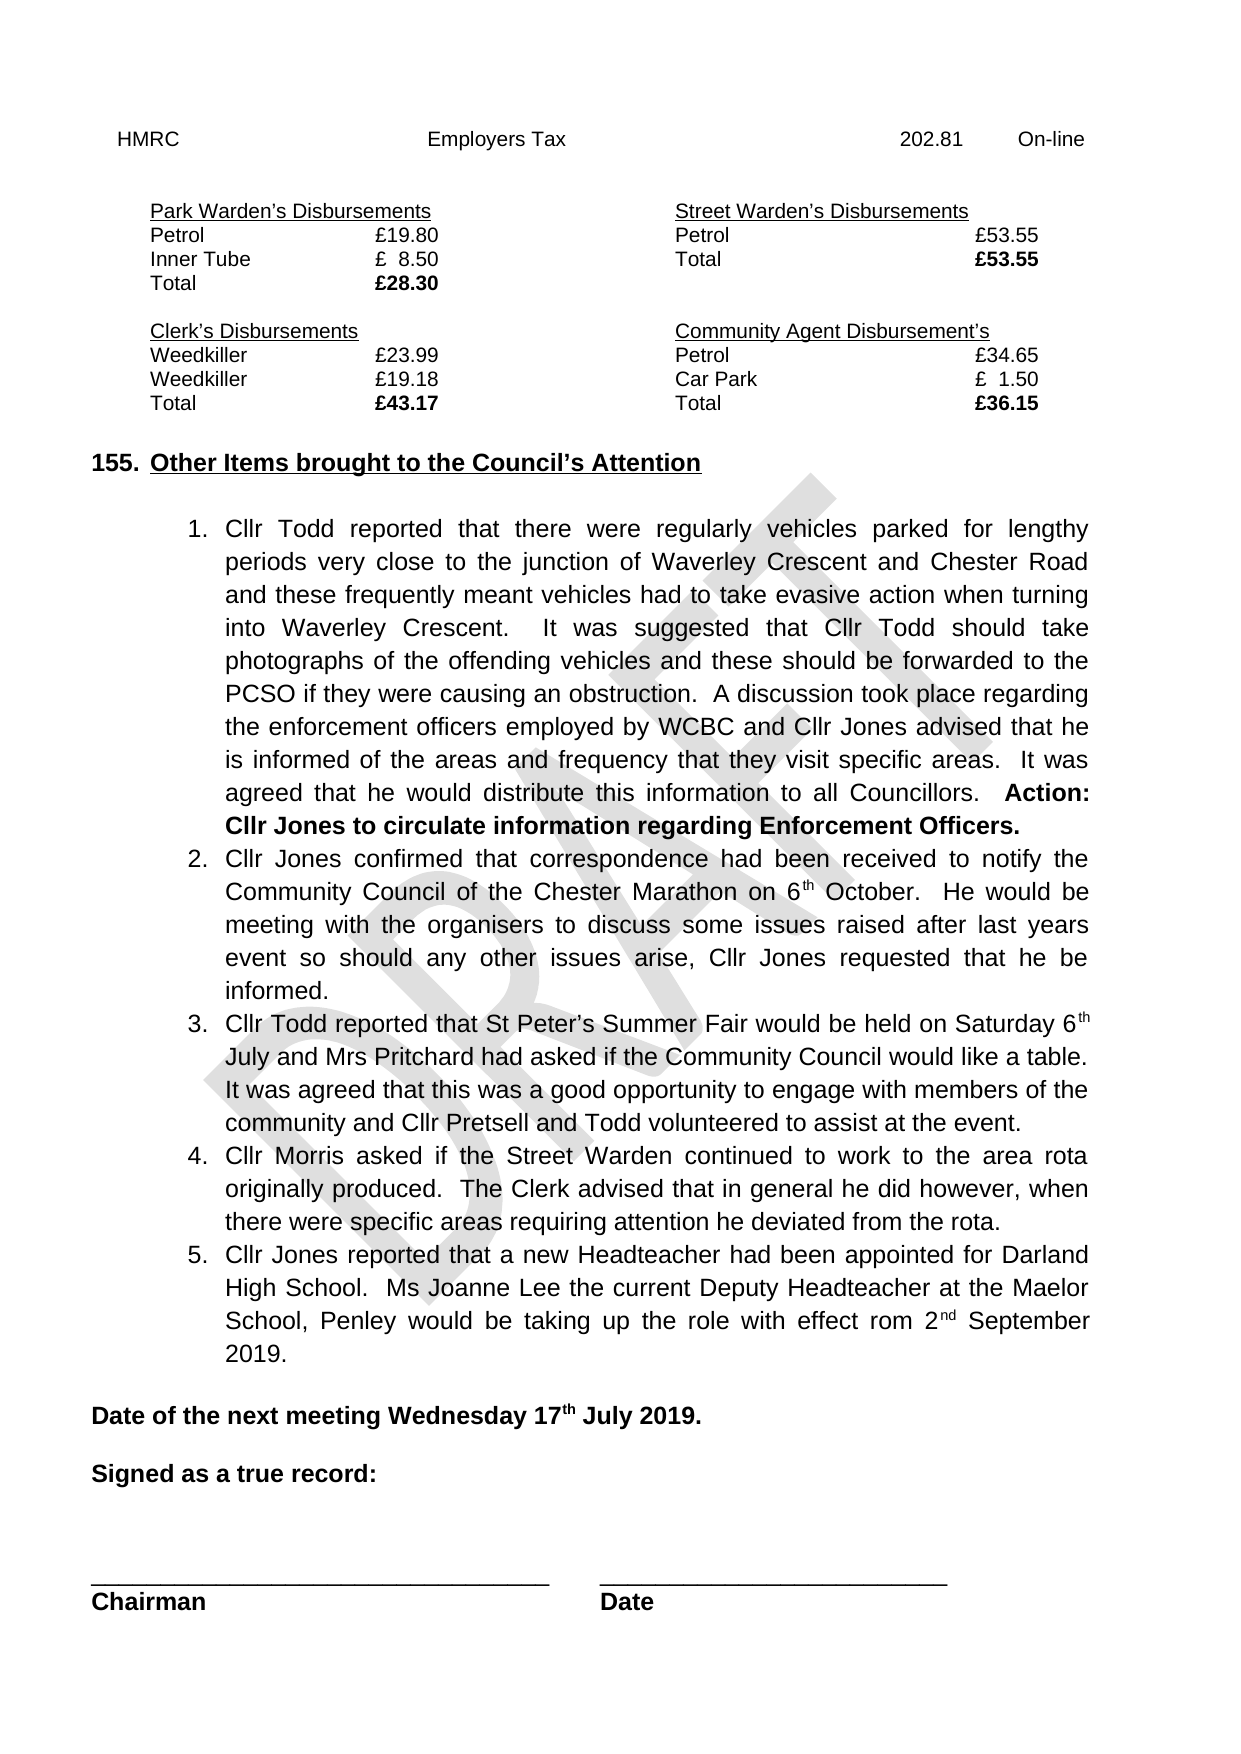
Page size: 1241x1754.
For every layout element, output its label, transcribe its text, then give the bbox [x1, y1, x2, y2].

list Cllr Jones reported that a new Headteacher had been appointed for Darland High School. Ms Joanne Lee the current Deputy Headteacher at the Maelor School, Penley would be taking up the role with effect rom 2nd September 2019. [187, 1240, 1090, 1368]
text Date of the next meeting Wednesday 17th July 2019. [91, 1401, 1090, 1430]
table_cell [116, 127, 426, 175]
text Inner Tube £ 8.50 Total £53.55 [150, 247, 1090, 271]
text Chairman Date [91, 1587, 1090, 1615]
text Signed as a true record: [91, 1459, 1090, 1487]
text Petrol £19.80 Petrol £53.55 [150, 223, 1090, 247]
text Weedkiller £19.18 Car Park £ 1.50 [150, 367, 1090, 391]
list Cllr Todd reported that there were regularly vehicles parked for lengthy periods very close to the junction of Waverley Crescent and Chester Road and these frequently meant vehicles had to take evasive action when turning into Waverley Crescent. It was suggested that Cllr Todd should take photographs of the offending vehicles and these should be forwarded to the PCSO if they were causing an obstruction. A discussion took place regarding the enforcement officers employed by WCBC and Cllr Jones advised that he is informed of the areas and frequency that they visit specific areas. It was agreed that he would distribute this information to all Councillors. Action: Cllr Jones to circulate information regarding Enforcement Officers. [187, 514, 1090, 840]
list Cllr Todd reported that St Peter’s Summer Fair would be held on Saturday 6th July and Mrs Pritchard had asked if the Community Council would like a table. It was agreed that this was a good opportunity to engage with members of the community and Cllr Pretsell and Todd volunteered to assist at the event. [187, 1009, 1090, 1137]
list Cllr Jones confirmed that correspondence had been received to notify the Community Council of the Chester Marathon on 6th October. He would be meeting with the organisers to discuss some issues raised after last years event so should any other issues arise, Cllr Jones requested that he be informed. [187, 844, 1090, 1005]
text Park Warden’s Disbursements Street Warden’s Disbursements [150, 199, 1090, 223]
text Weedkiller £23.99 Petrol £34.65 [150, 343, 1090, 367]
text Clerk’s Disbursements Community Agent Disbursement’s [150, 319, 1090, 343]
text Total £43.17 Total £36.15 [150, 391, 1090, 415]
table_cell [1017, 127, 1149, 175]
text Total £28.30 [150, 271, 1090, 295]
text _________________________________ _________________________ [91, 1558, 1090, 1587]
text 155. Other Items brought to the Council’s Attention [91, 448, 1090, 477]
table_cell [899, 127, 1017, 175]
list Cllr Morris asked if the Street Warden continued to work to the area rota originally produced. The Clerk advised that in general he did however, when there were specific areas requiring attention he deviated from the rota. [187, 1141, 1090, 1236]
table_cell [426, 127, 898, 175]
